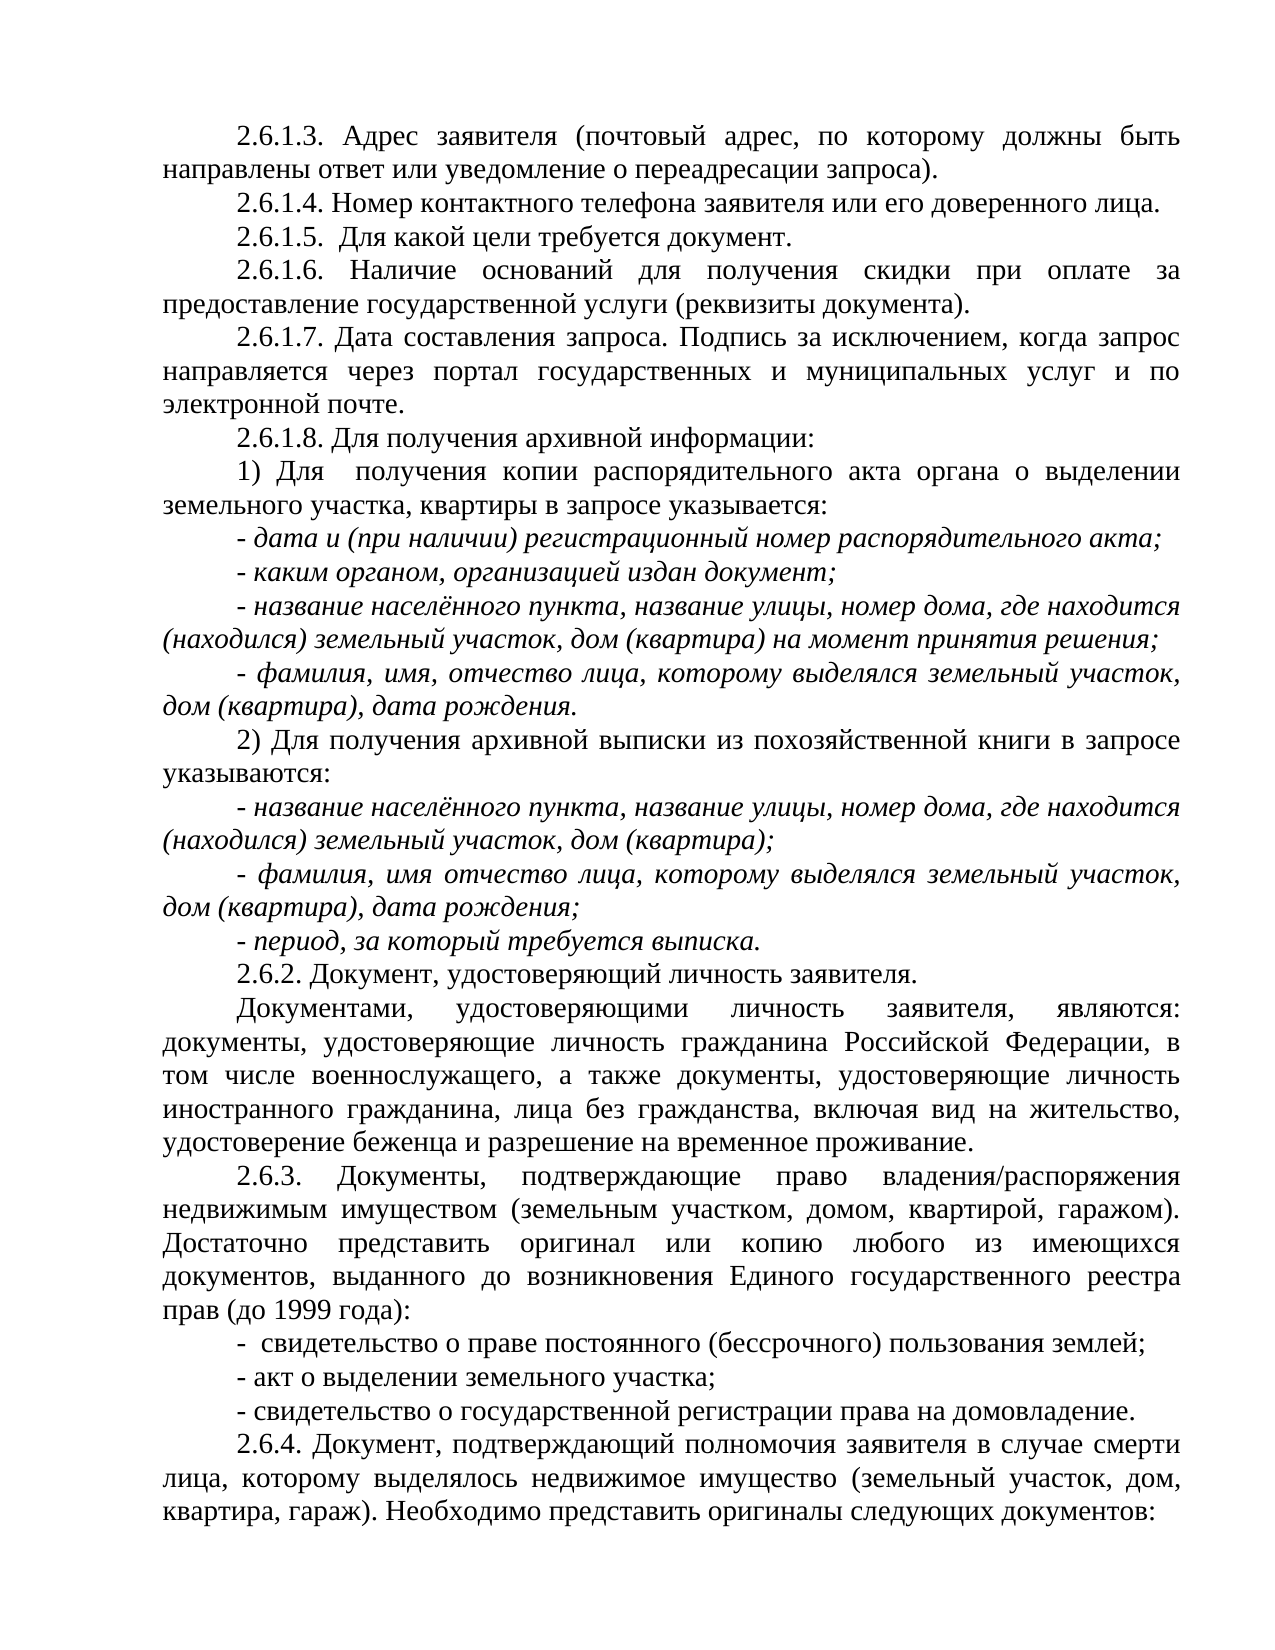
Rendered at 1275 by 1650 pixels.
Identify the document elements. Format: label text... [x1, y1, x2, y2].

text 2) Для получения архивной выписки из похозяйственной книги в запросе указываются: [162, 722, 1181, 789]
text 1) Для получения копии распорядительного акта органа о выделении земельного участка, квартиры в запросе указывается: [162, 453, 1181, 521]
text 2.6.4. Документ, подтверждающий полномочия заявителя в случае смерти лица, которому выделялось недвижимое имущество (земельный участок, дом, квартира, гараж). Необходимо представить оригиналы следующих документов: [162, 1426, 1181, 1527]
text - период, за который требуется выписка. [162, 923, 1181, 957]
text 2.6.1.4. Номер контактного телефона заявителя или его доверенного лица. [162, 185, 1181, 219]
text 2.6.2. Документ, удостоверяющий личность заявителя. [162, 957, 1181, 990]
text - акт о выделении земельного участка; [162, 1359, 1181, 1393]
text - дата и (при наличии) регистрационный номер распорядительного акта; [162, 521, 1181, 554]
text 2.6.1.3. Адрес заявителя (почтовый адрес, по которому должны быть направлены ответ или уведомление о переадресации запроса). [162, 118, 1181, 185]
text 2.6.1.8. Для получения архивной информации: [162, 420, 1181, 453]
text - свидетельство о государственной регистрации права на домовладение. [162, 1393, 1181, 1426]
text - свидетельство о праве постоянного (бессрочного) пользования землей; [162, 1326, 1181, 1359]
text 2.6.1.6. Наличие оснований для получения скидки при оплате за предоставление государственной услуги (реквизиты документа). [162, 252, 1181, 319]
text Документами, удостоверяющими личность заявителя, являются: документы, удостоверяющие личность гражданина Российской Федерации, в том числе военнослужащего, а также документы, удостоверяющие личность иностранного гражданина, лица без гражданства, включая вид на жительство, удостоверение беженца и разрешение на временное проживание. [162, 990, 1181, 1158]
text - название населённого пункта, название улицы, номер дома, где находится (находился) земельный участок, дом (квартира); [162, 789, 1181, 856]
text 2.6.1.7. Дата составления запроса. Подпись за исключением, когда запрос направляется через портал государственных и муниципальных услуг и по электронной почте. [162, 319, 1181, 420]
text 2.6.1.5. Для какой цели требуется документ. [162, 219, 1181, 252]
text - название населённого пункта, название улицы, номер дома, где находится (находился) земельный участок, дом (квартира) на момент принятия решения; [162, 588, 1181, 655]
text - фамилия, имя отчество лица, которому выделялся земельный участок, дом (квартира), дата рождения; [162, 856, 1181, 923]
text 2.6.3. Документы, подтверждающие право владения/распоряжения недвижимым имуществом (земельным участком, домом, квартирой, гаражом). Достаточно представить оригинал или копию любого из имеющихся документов, выданного до возникновения Единого государственного реестра прав (до 1999 года): [162, 1158, 1181, 1326]
text - фамилия, имя, отчество лица, которому выделялся земельный участок, дом (квартира), дата рождения. [162, 655, 1181, 722]
text - каким органом, организацией издан документ; [162, 554, 1181, 588]
